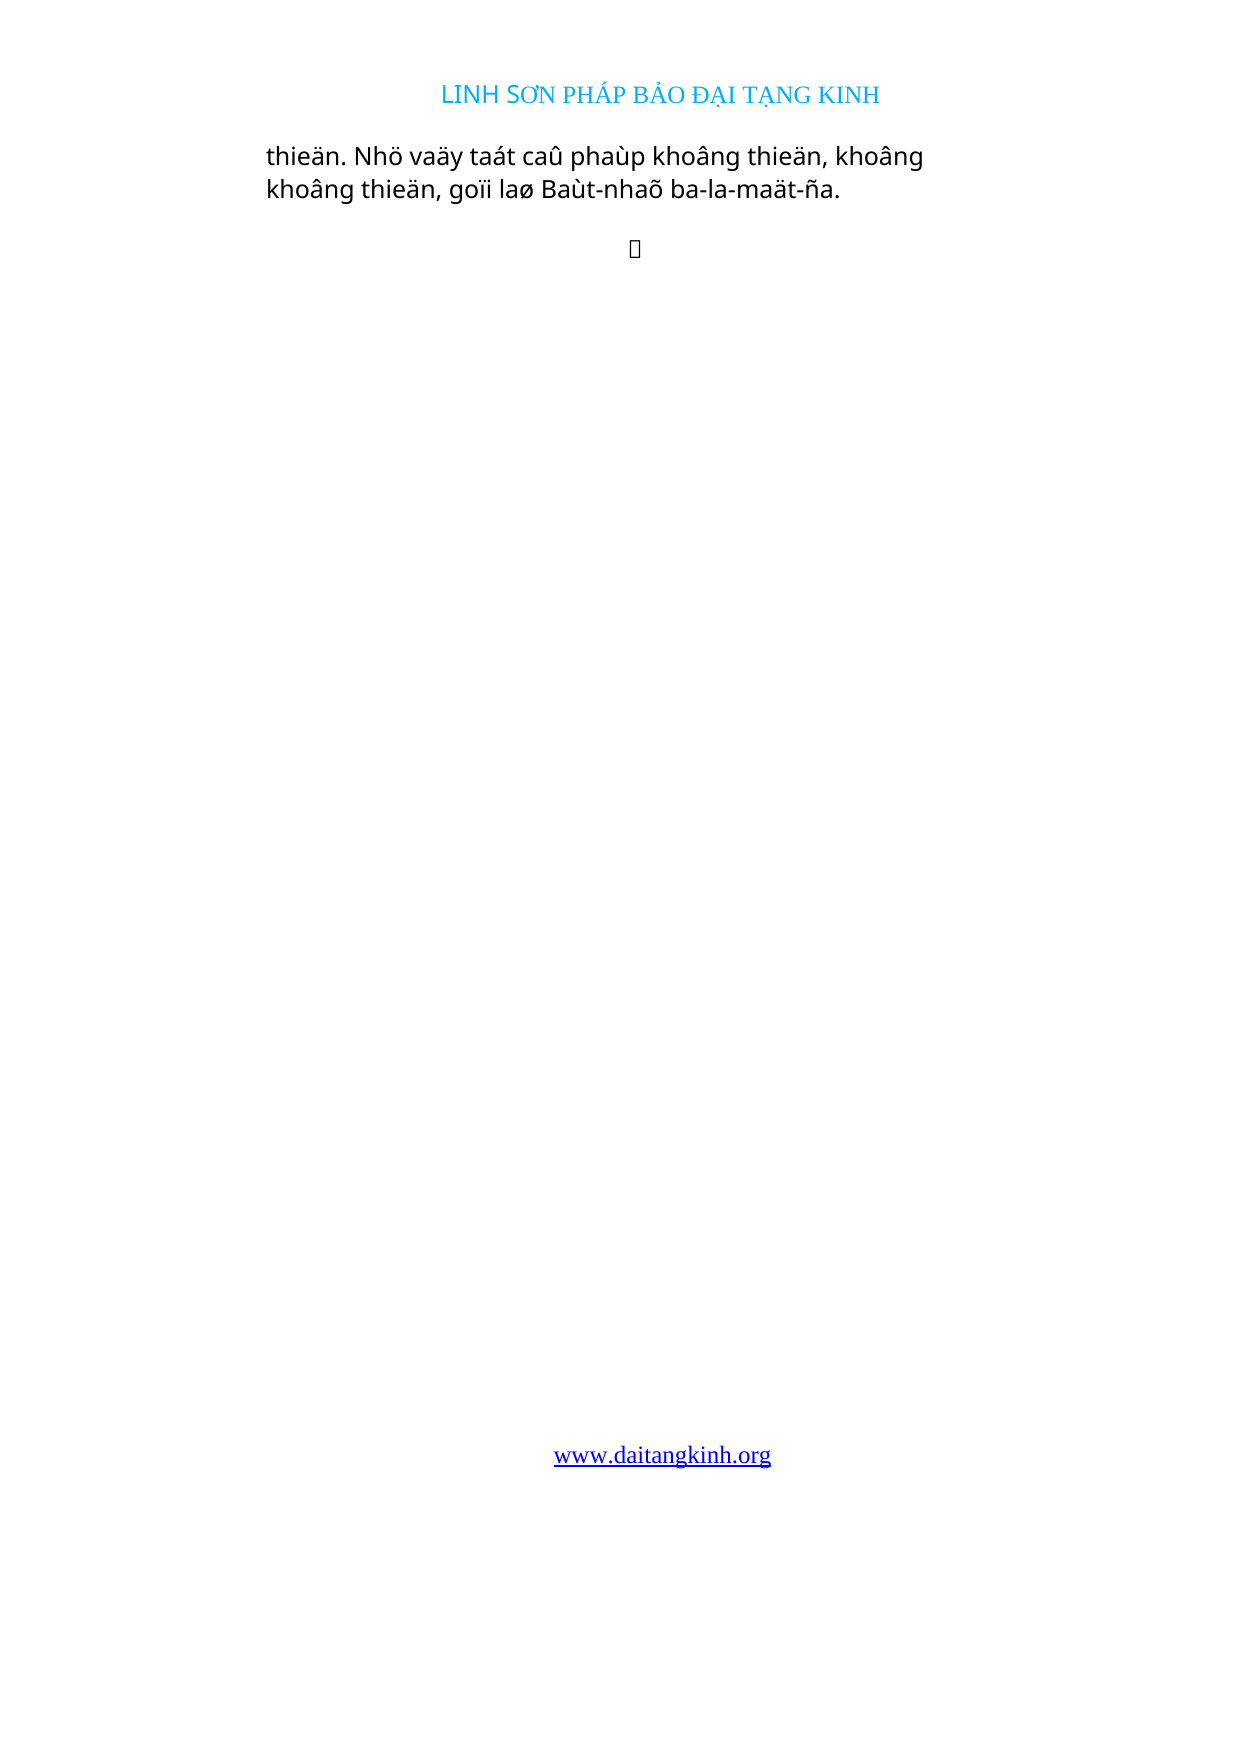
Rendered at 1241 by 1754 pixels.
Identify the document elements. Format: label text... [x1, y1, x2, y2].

text www.daitangkinh.org [553, 1440, 1065, 1469]
text  [204, 232, 1065, 266]
text thieän. Nhö vaäy taát caû phaùp khoâng thieän, khoâng khoâng thieän, goïi laø Baùt-nhaõ ba-la-maät-ña. [266, 139, 1004, 206]
